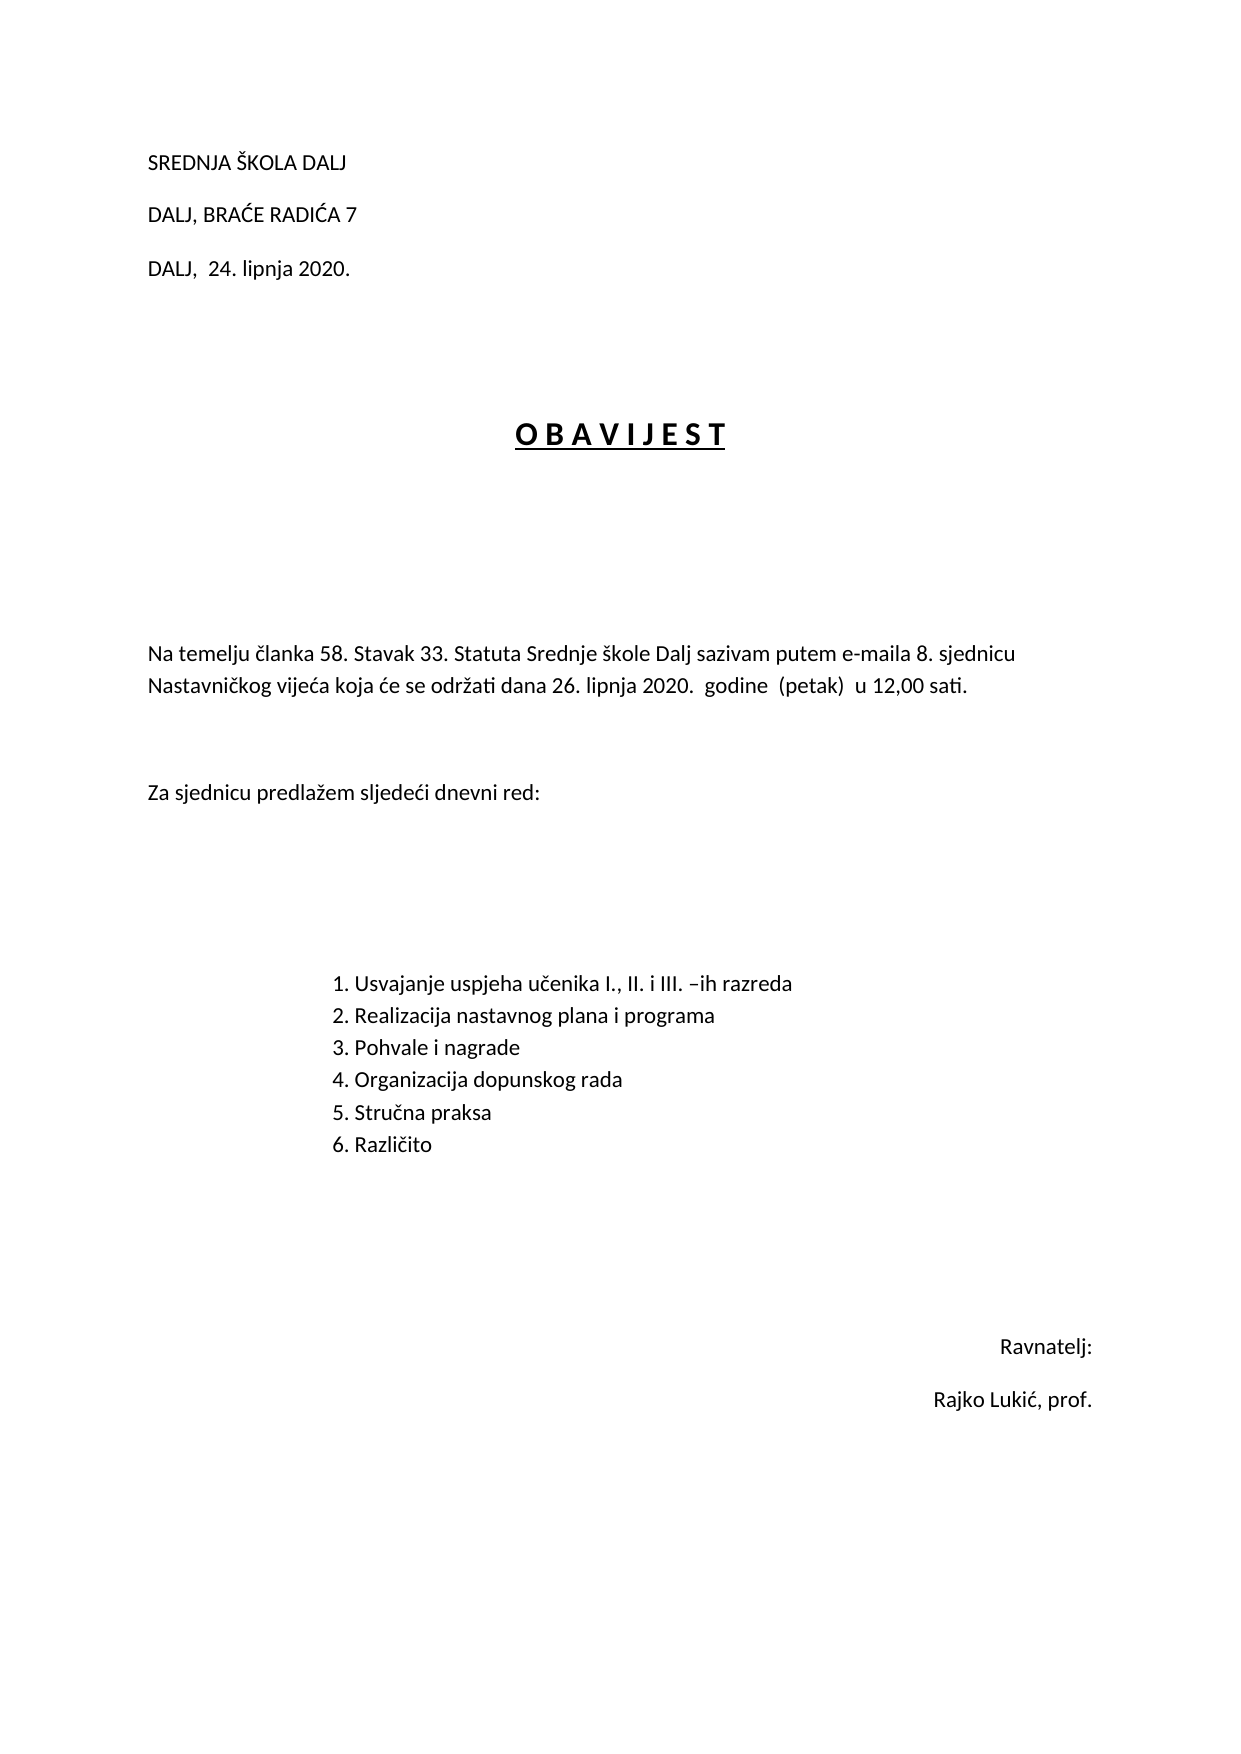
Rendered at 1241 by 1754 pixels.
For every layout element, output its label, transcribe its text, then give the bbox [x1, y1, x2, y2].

text O B A V I J E S T [148, 413, 1093, 453]
text Za sjednicu predlažem sljedeći dnevni red: [148, 778, 1093, 806]
list 5. Stručna praksa [332, 1098, 1093, 1126]
text DALJ, BRAĆE RADIĆA 7 [148, 201, 1093, 229]
list 2. Realizacija nastavnog plana i programa [332, 1001, 1093, 1029]
list 3. Pohvale i nagrade [332, 1033, 1093, 1061]
list 1. Usvajanje uspjeha učenika I., II. i III. –ih razreda [332, 969, 1093, 997]
text DALJ, 24. lipnja 2020. [148, 254, 1093, 282]
list 6. Različito [332, 1130, 1093, 1158]
text Na temelju članka 58. Stavak 33. Statuta Srednje škole Dalj sazivam putem e-maila 8. sjednicu Nastavničkog vijeća koja će se održati dana 26. lipnja 2020. godine (petak) u 12,00 sati. [148, 639, 1093, 699]
list 4. Organizacija dopunskog rada [332, 1065, 1093, 1093]
text Ravnatelj: [148, 1332, 1093, 1360]
text SREDNJA ŠKOLA DALJ [148, 148, 1093, 176]
list Rajko Lukić, prof. [332, 1385, 1093, 1413]
